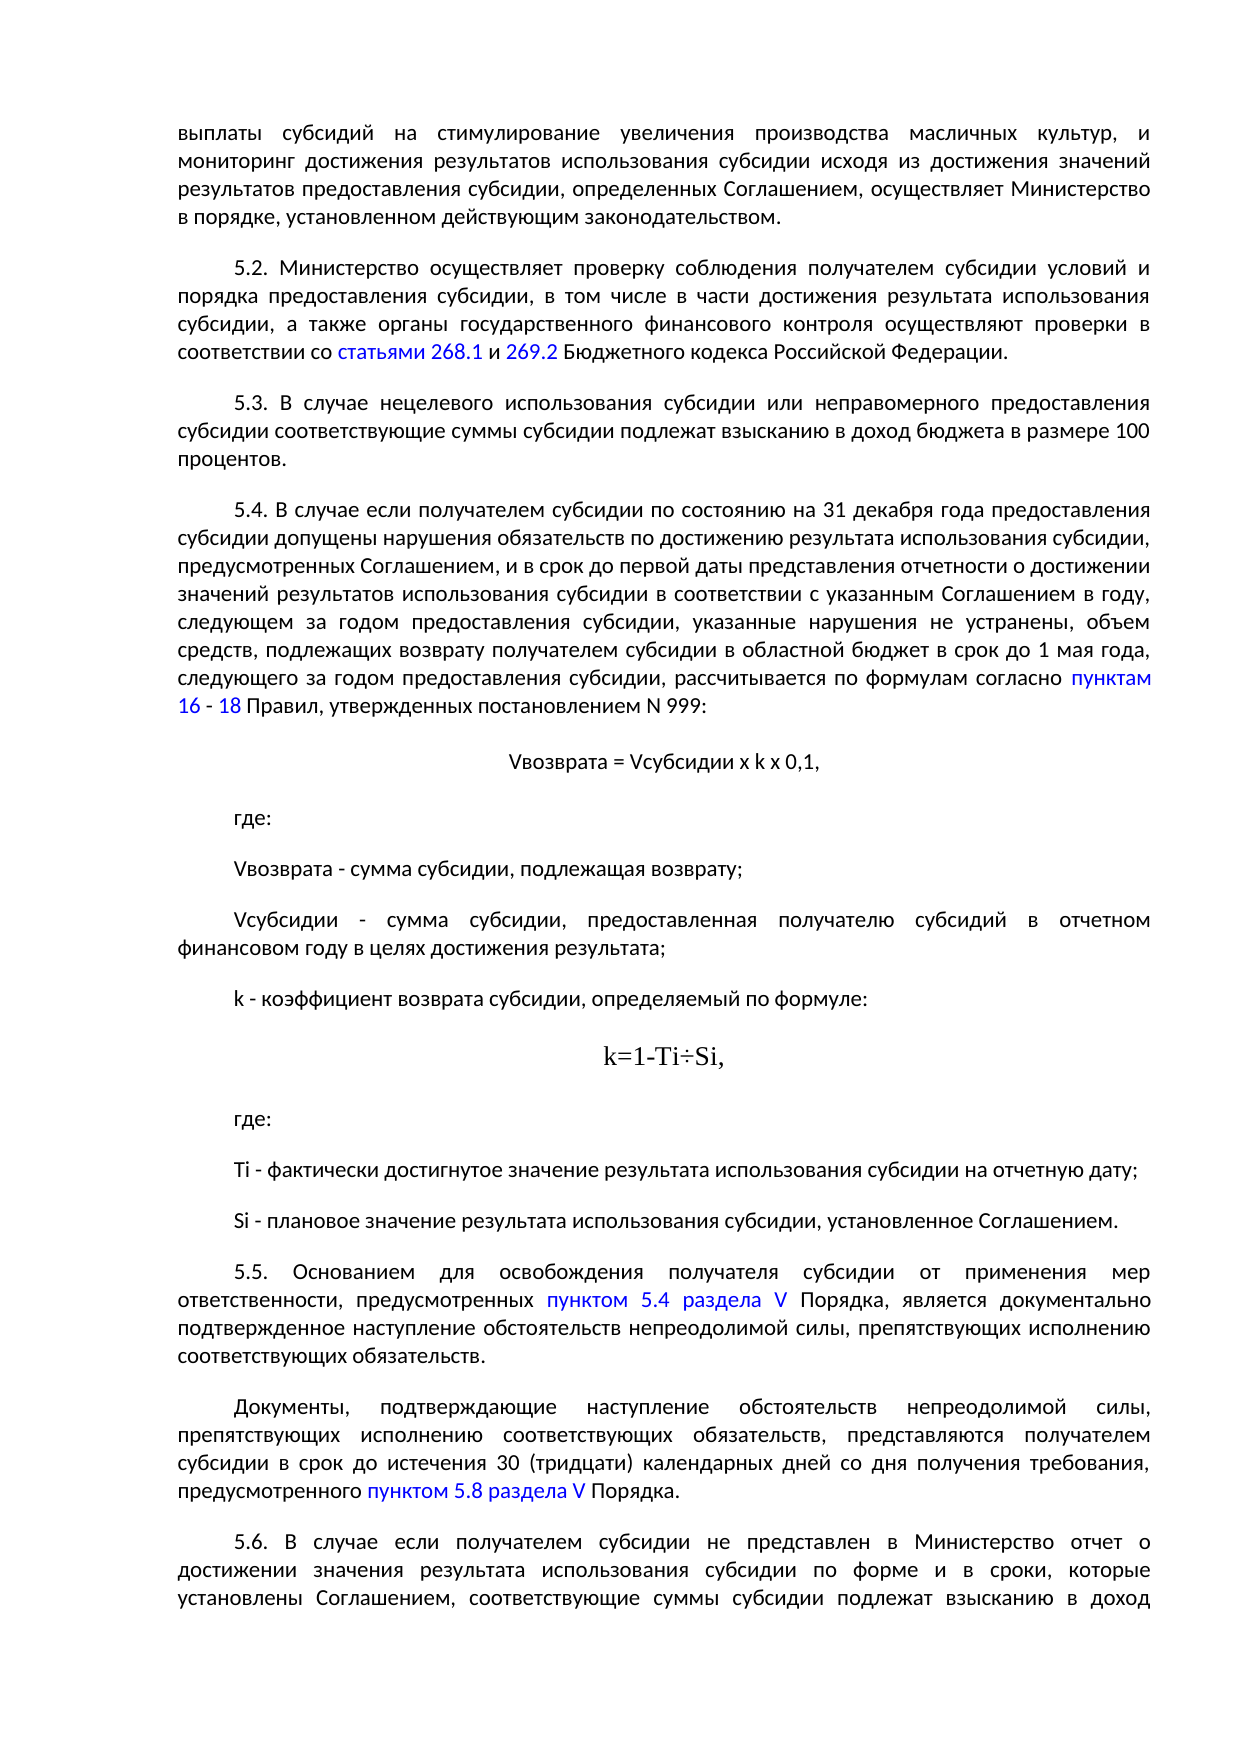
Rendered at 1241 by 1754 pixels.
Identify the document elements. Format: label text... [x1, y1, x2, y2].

text 5.4. В случае если получателем субсидии по состоянию на 31 декабря года предоставления субсидии допущены нарушения обязательств по достижению результата использования субсидии, предусмотренных Соглашением, и в срок до первой даты представления отчетности о достижении значений результатов использования субсидии в соответствии с указанным Соглашением в году, следующем за годом предоставления субсидии, указанные нарушения не устранены, объем средств, подлежащих возврату получателем субсидии в областной бюджет в срок до 1 мая года, следующего за годом предоставления субсидии, рассчитывается по формулам согласно пунктам 16 - 18 Правил, утвержденных постановлением N 999: [177, 495, 1152, 719]
text где: [177, 803, 1152, 831]
text Si - плановое значение результата использования субсидии, установленное Соглашением. [177, 1206, 1152, 1234]
text Ti - фактически достигнутое значение результата использования субсидии на отчетную дату; [177, 1155, 1152, 1183]
text Документы, подтверждающие наступление обстоятельств непреодолимой силы, препятствующих исполнению соответствующих обязательств, представляются получателем субсидии в срок до истечения 30 (тридцати) календарных дней со дня получения требования, предусмотренного пунктом 5.8 раздела V Порядка. [177, 1392, 1152, 1504]
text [177, 118, 1152, 230]
text где: [177, 1104, 1152, 1132]
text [177, 1527, 1152, 1611]
text Vвозврата = Vсубсидии x k x 0,1, [177, 747, 1152, 775]
text 5.2. Министерство осуществляет проверку соблюдения получателем субсидии условий и порядка предоставления субсидии, в том числе в части достижения результата использования субсидии, а также органы государственного финансового контроля осуществляют проверки в соответствии со статьями 268.1 и 269.2 Бюджетного кодекса Российской Федерации. [177, 253, 1152, 365]
text 5.3. В случае нецелевого использования субсидии или неправомерного предоставления субсидии соответствующие суммы субсидии подлежат взысканию в доход бюджета в размере 100 процентов. [177, 388, 1152, 472]
text Vсубсидии - сумма субсидии, предоставленная получателю субсидий в отчетном финансовом году в целях достижения результата; [177, 905, 1152, 961]
text Vвозврата - сумма субсидии, подлежащая возврату; [177, 854, 1152, 882]
text 5.5. Основанием для освобождения получателя субсидии от применения мер ответственности, предусмотренных пунктом 5.4 раздела V Порядка, является документально подтвержденное наступление обстоятельств непреодолимой силы, препятствующих исполнению соответствующих обязательств. [177, 1257, 1152, 1369]
text k - коэффициент возврата субсидии, определяемый по формуле: [177, 984, 1152, 1012]
